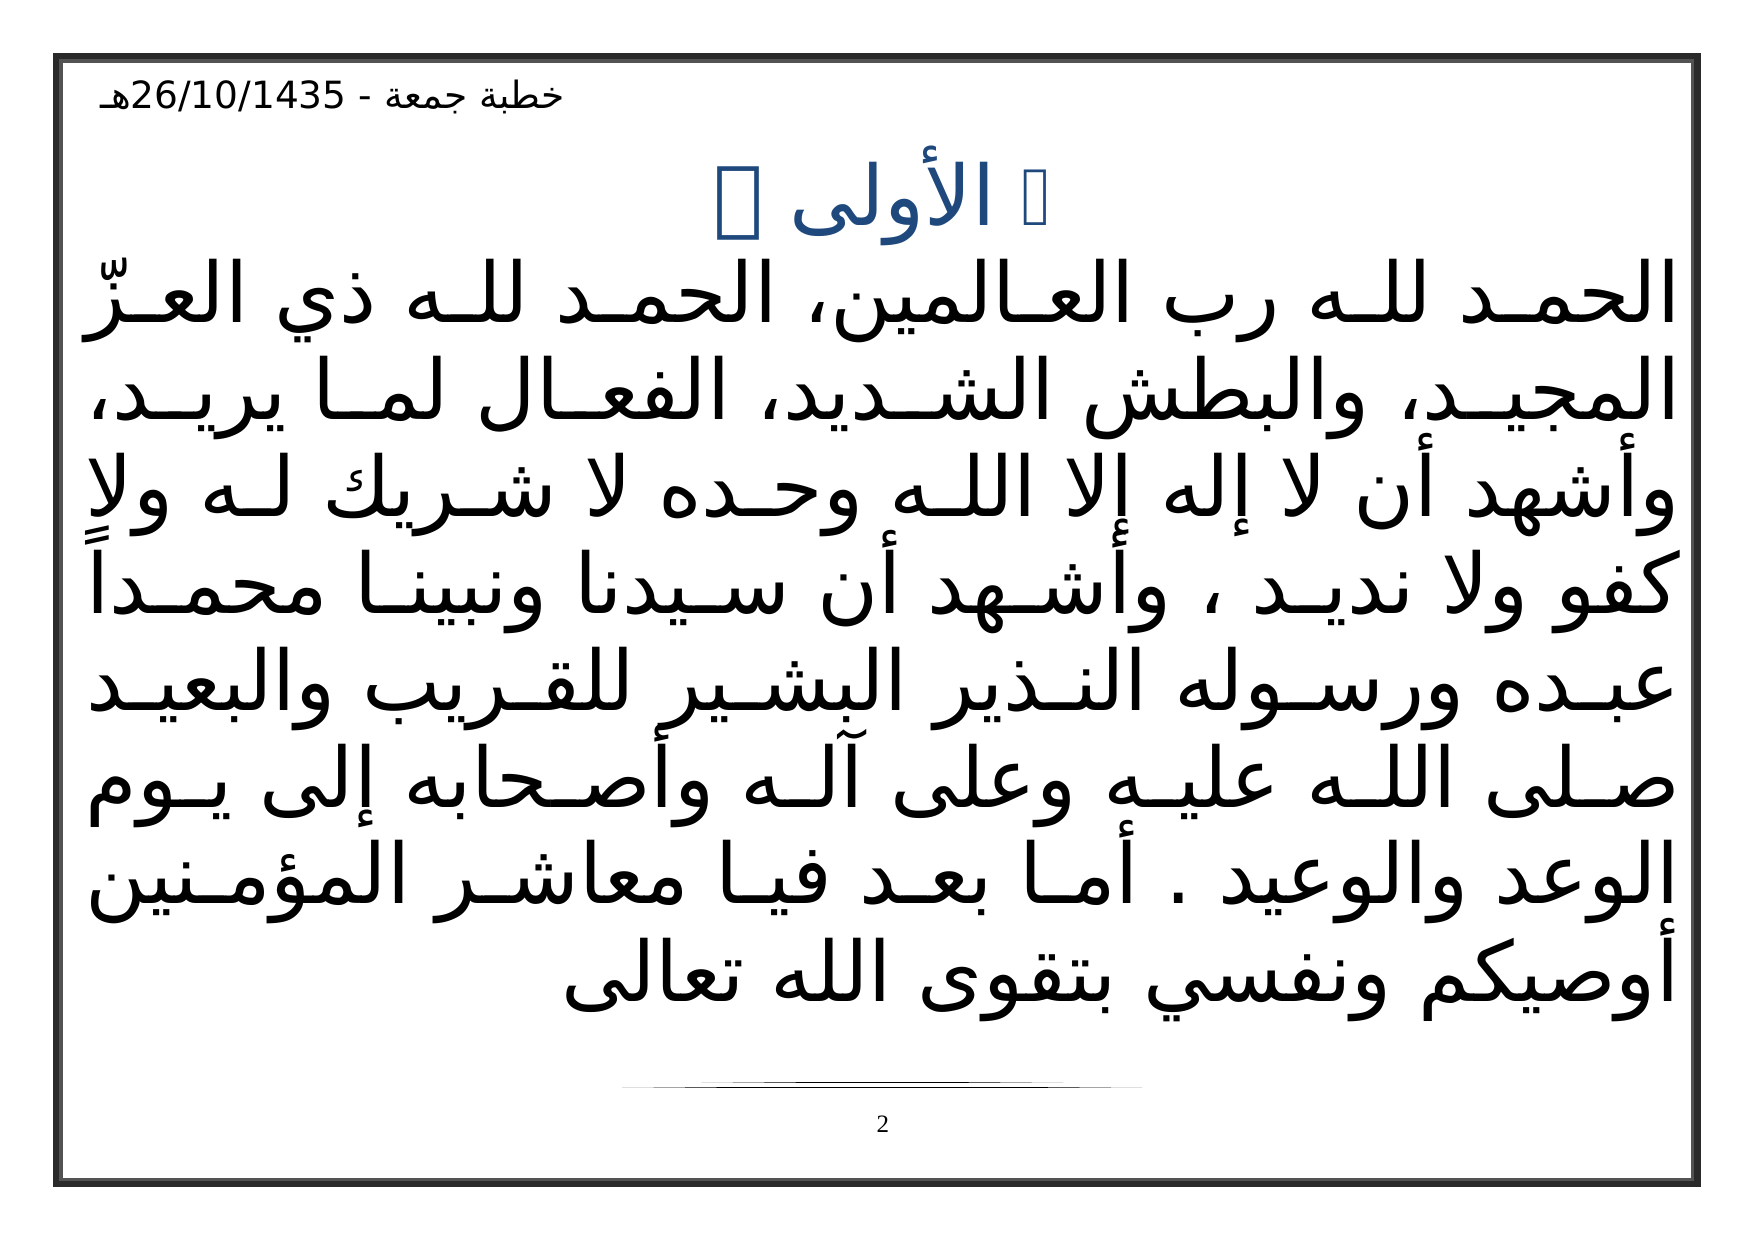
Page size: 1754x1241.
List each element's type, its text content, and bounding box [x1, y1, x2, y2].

text الحمد لله رب العالمين، الحمد لله ذي العزّ المجيد، والبطش الشديد، الفعال لما يريد، وأشهد أن لا إله إلا الله وحده لا شريك له ولا كفو ولا نديد ، وأشهد أن سيدنا ونبينا محمداً عبده ورسوله النذير البشير للقريب والبعيد صلى الله عليه وعلى آله وأصحابه إلى يوم الوعد والوعيد . أما بعد فيا معاشر المؤمنين أوصيكم ونفسي بتقوى الله تعالى [85, 245, 1680, 1021]
text الأولى [85, 148, 1680, 245]
